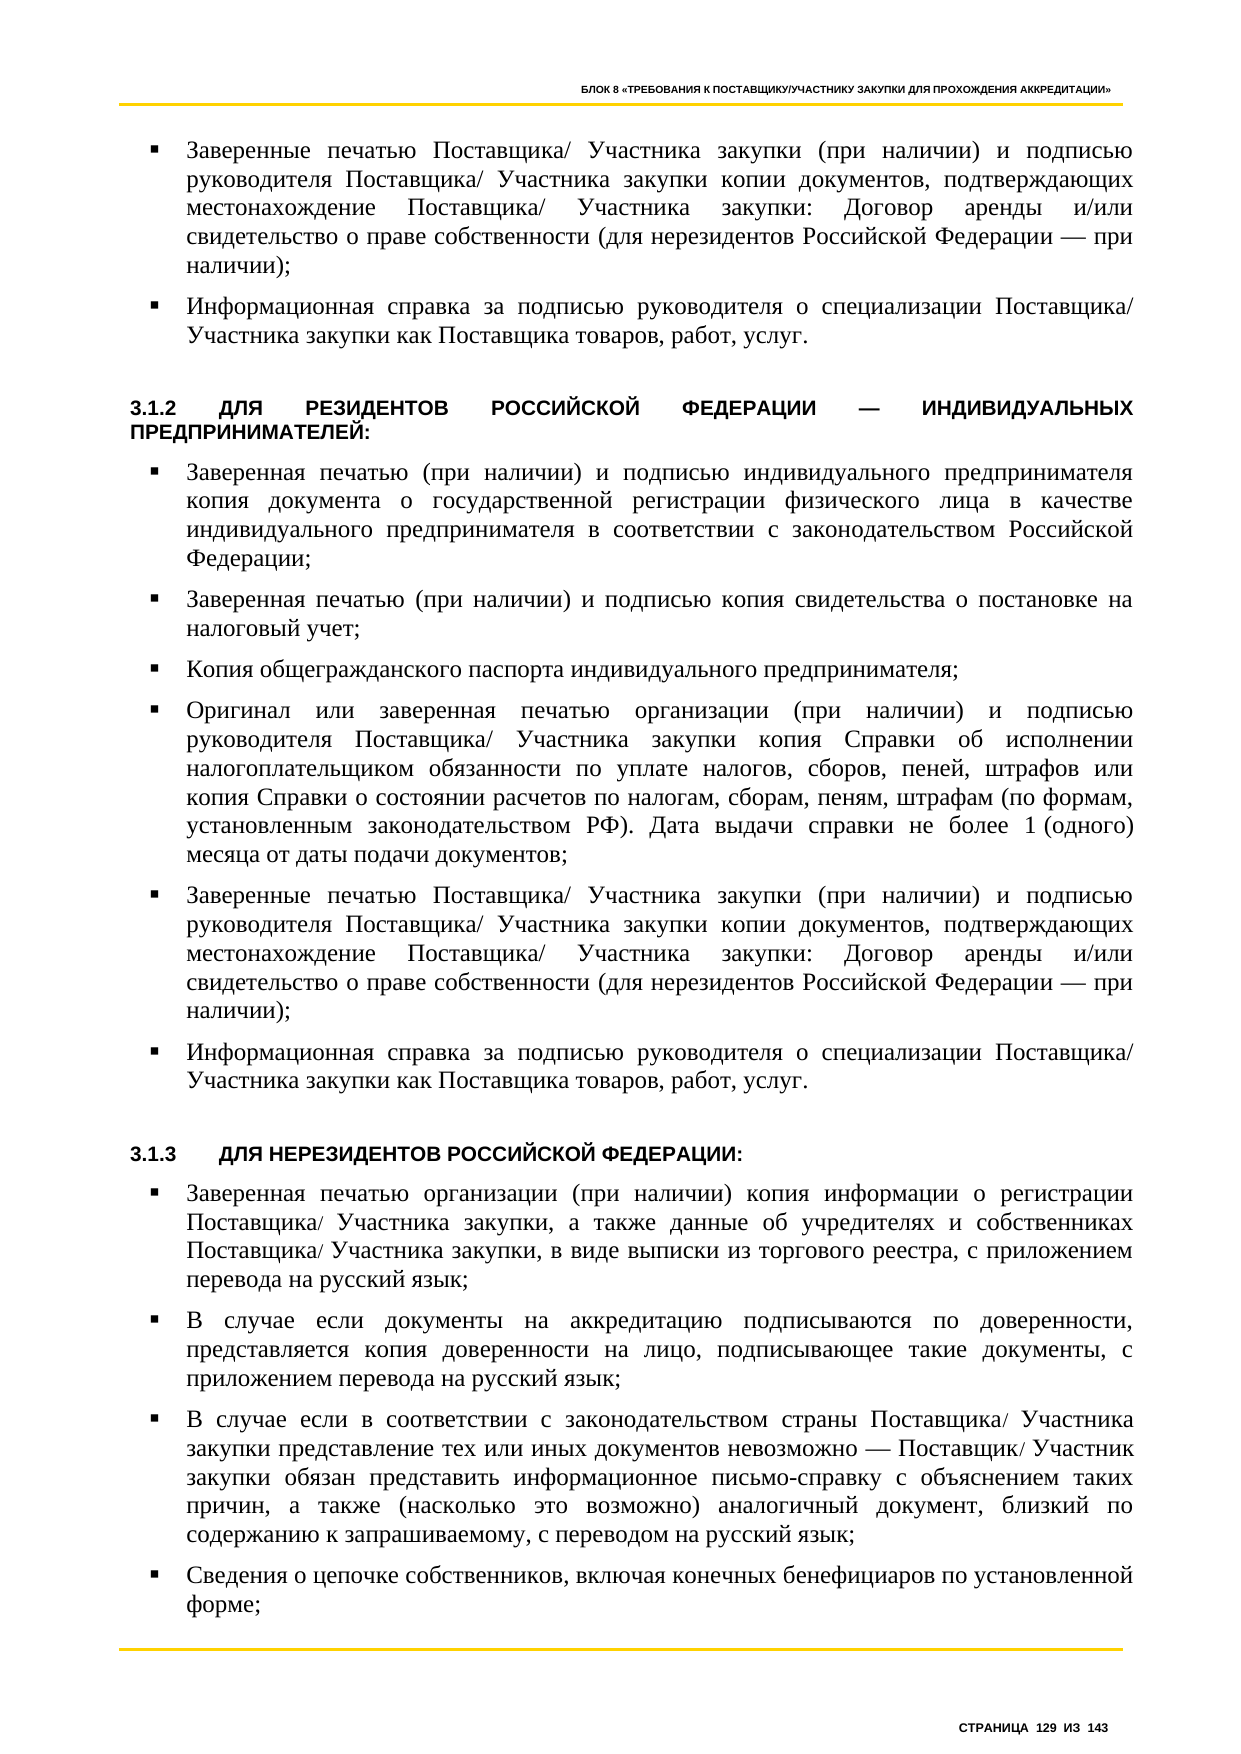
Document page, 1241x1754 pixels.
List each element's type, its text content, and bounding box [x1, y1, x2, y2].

list Оригинал или заверенная печатью организации (при наличии) и подписью руководителя Поставщика/ Участника закупки копия Справки об исполнении налогоплательщиком обязанности по уплате налогов, сборов, пеней, штрафов или копия Справки о состоянии расчетов по налогам, сборам, пеням, штрафам (по формам, установленным законодательством РФ). Дата выдачи справки не более 1 (одного) месяца от даты подачи документов; [149, 695, 1134, 868]
list Информационная справка за подписью руководителя о специализации Поставщика/ Участника закупки как Поставщика товаров, работ, услуг. [149, 1037, 1134, 1094]
list Сведения о цепочке собственников, включая конечных бенефициаров по установленной форме; [149, 1561, 1134, 1618]
list Заверенная печатью организации (при наличии) копия информации о регистрации Поставщика/ Участника закупки, а также данные об учредителях и собственниках Поставщика/ Участника закупки, в виде выписки из торгового реестра, с приложением перевода на русский язык; [149, 1178, 1134, 1293]
list Заверенные печатью Поставщика/ Участника закупки (при наличии) и подписью руководителя Поставщика/ Участника закупки копии документов, подтверждающих местонахождение Поставщика/ Участника закупки: Договор аренды и/или свидетельство о праве собственности (для нерезидентов Российской Федерации — при наличии); [149, 135, 1134, 279]
list ДЛЯ РЕЗИДЕНТОВ РОССИЙСКОЙ ФЕДЕРАЦИИ — ИНДИВИДУАЛЬНЫХ ПРЕДПРИНИМАТЕЛЕЙ: [130, 396, 1134, 444]
list Заверенные печатью Поставщика/ Участника закупки (при наличии) и подписью руководителя Поставщика/ Участника закупки копии документов, подтверждающих местонахождение Поставщика/ Участника закупки: Договор аренды и/или свидетельство о праве собственности (для нерезидентов Российской Федерации — при наличии); [149, 880, 1134, 1024]
list В случае если документы на аккредитацию подписываются по доверенности, представляется копия доверенности на лицо, подписывающее такие документы, с приложением перевода на русский язык; [149, 1306, 1134, 1392]
list ДЛЯ НЕРЕЗИДЕНТОВ РОССИЙСКОЙ ФЕДЕРАЦИИ: [130, 1142, 1134, 1166]
list В случае если в соответствии с законодательством страны Поставщика/ Участника закупки представление тех или иных документов невозможно — Поставщик/ Участник закупки обязан представить информационное письмо-справку с объяснением таких причин, а также (насколько это возможно) аналогичный документ, близкий по содержанию к запрашиваемому, с переводом на русский язык; [149, 1404, 1134, 1548]
list Заверенная печатью (при наличии) и подписью индивидуального предпринимателя копия документа о государственной регистрации физического лица в качестве индивидуального предпринимателя в соответствии с законодательством Российской Федерации; [149, 457, 1134, 572]
list Копия общегражданского паспорта индивидуального предпринимателя; [149, 654, 1134, 683]
list Заверенная печатью (при наличии) и подписью копия свидетельства о постановке на налоговый учет; [149, 584, 1134, 642]
list Информационная справка за подписью руководителя о специализации Поставщика/ Участника закупки как Поставщика товаров, работ, услуг. [149, 291, 1134, 349]
